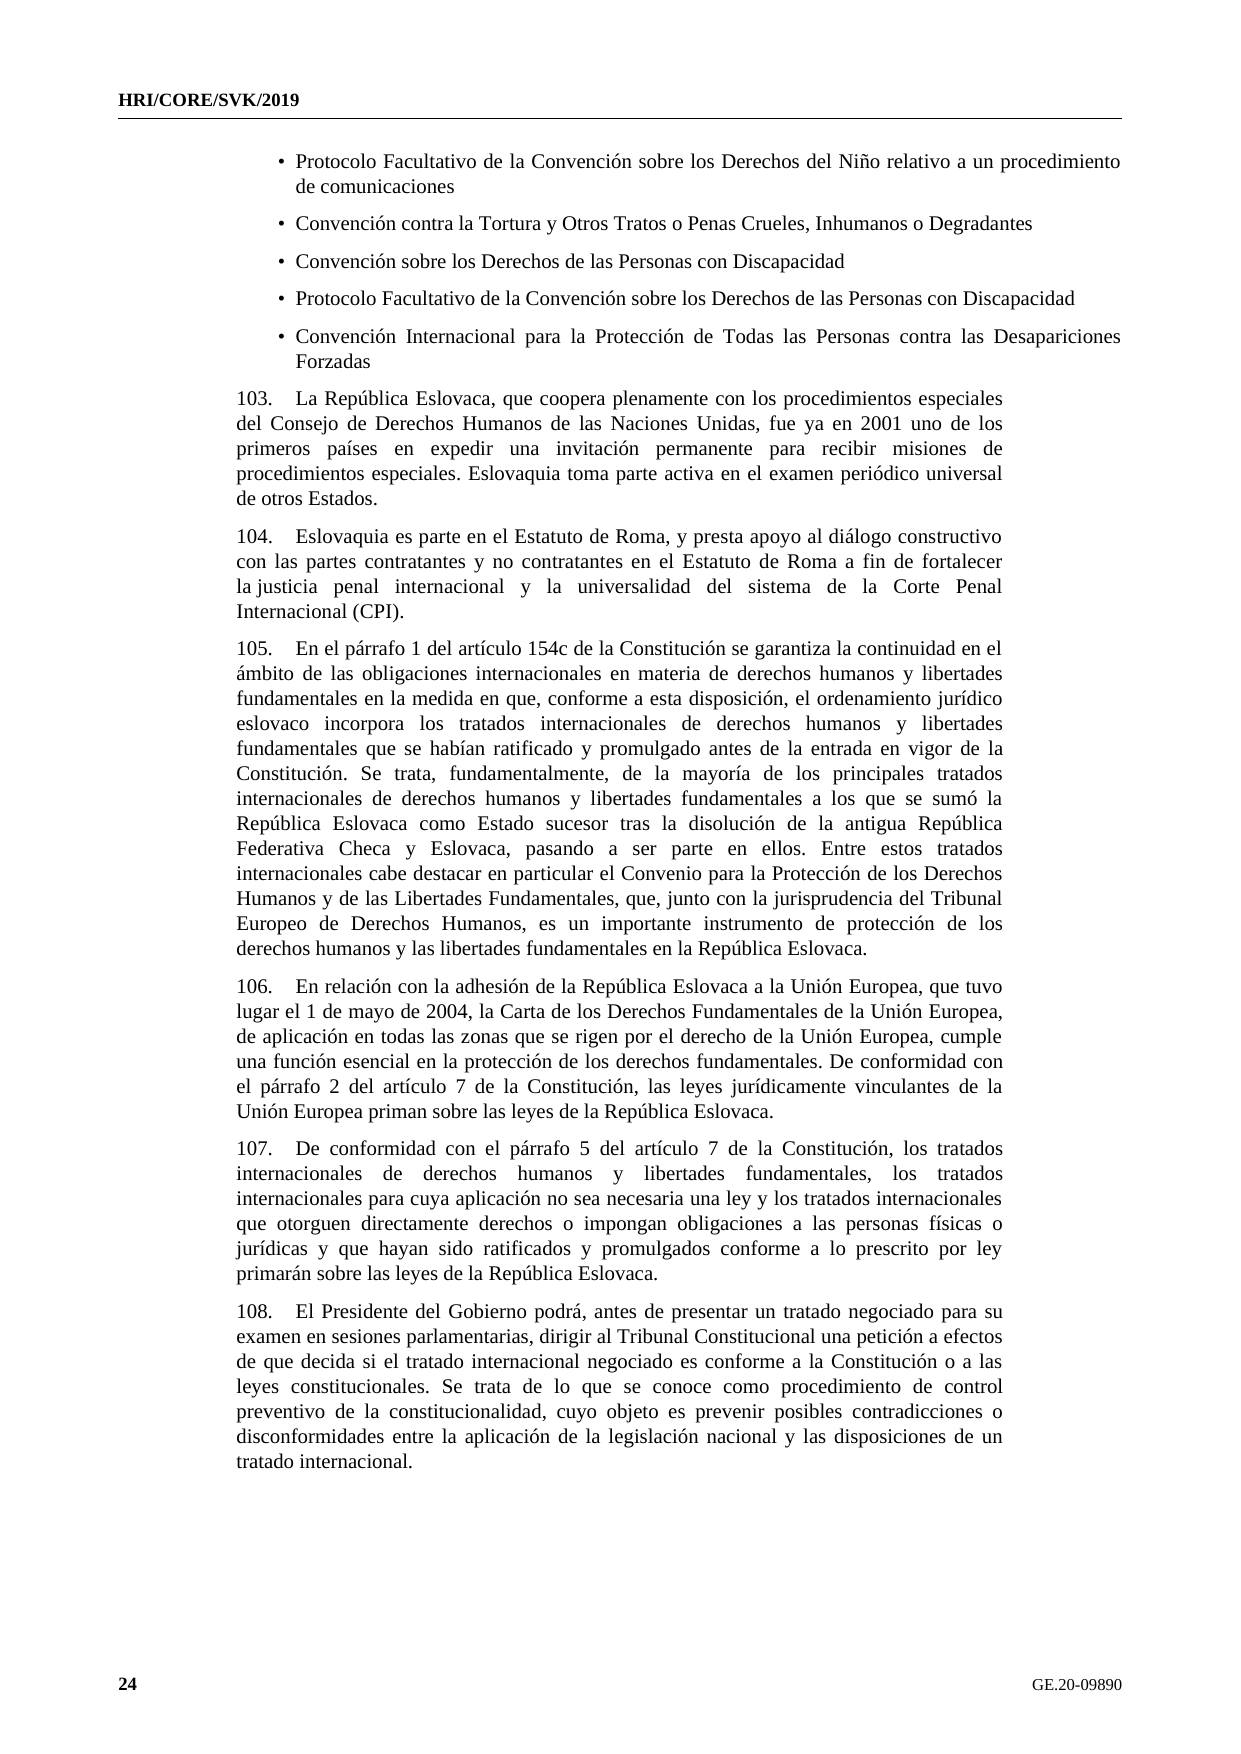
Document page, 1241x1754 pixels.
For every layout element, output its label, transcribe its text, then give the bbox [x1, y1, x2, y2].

text Convención Internacional para la Protección de Todas las Personas contra las Desapariciones Forzadas [278, 323, 1122, 373]
text 106. En relación con la adhesión de la República Eslovaca a la Unión Europea, que tuvo lugar el 1 de mayo de 2004, la Carta de los Derechos Fundamentales de la Unión Europea, de aplicación en todas las zonas que se rigen por el derecho de la Unión Europea, cumple una función esencial en la protección de los derechos fundamentales. De conformidad con el párrafo 2 del artículo 7 de la Constitución, las leyes jurídicamente vinculantes de la Unión Europea priman sobre las leyes de la República Eslovaca. [236, 973, 1004, 1123]
text 104. Eslovaquia es parte en el Estatuto de Roma, y presta apoyo al diálogo constructivo con las partes contratantes y no contratantes en el Estatuto de Roma a fin de fortalecer la justicia penal internacional y la universalidad del sistema de la Corte Penal Internacional (CPI). [236, 523, 1004, 623]
text Convención sobre los Derechos de las Personas con Discapacidad [278, 248, 1122, 273]
text 108. El Presidente del Gobierno podrá, antes de presentar un tratado negociado para su examen en sesiones parlamentarias, dirigir al Tribunal Constitucional una petición a efectos de que decida si el tratado internacional negociado es conforme a la Constitución o a las leyes constitucionales. Se trata de lo que se conoce como procedimiento de control preventivo de la constitucionalidad, cuyo objeto es prevenir posibles contradicciones o disconformidades entre la aplicación de la legislación nacional y las disposiciones de un tratado internacional. [236, 1298, 1004, 1473]
text Protocolo Facultativo de la Convención sobre los Derechos de las Personas con Discapacidad [278, 285, 1122, 310]
text 103. La República Eslovaca, que coopera plenamente con los procedimientos especiales del Consejo de Derechos Humanos de las Naciones Unidas, fue ya en 2001 uno de los primeros países en expedir una invitación permanente para recibir misiones de procedimientos especiales. Eslovaquia toma parte activa en el examen periódico universal de otros Estados. [236, 385, 1004, 510]
text 105. En el párrafo 1 del artículo 154c de la Constitución se garantiza la continuidad en el ámbito de las obligaciones internacionales en materia de derechos humanos y libertades fundamentales en la medida en que, conforme a esta disposición, el ordenamiento jurídico eslovaco incorpora los tratados internacionales de derechos humanos y libertades fundamentales que se habían ratificado y promulgado antes de la entrada en vigor de la Constitución. Se trata, fundamentalmente, de la mayoría de los principales tratados internacionales de derechos humanos y libertades fundamentales a los que se sumó la República Eslovaca como Estado sucesor tras la disolución de la antigua República Federativa Checa y Eslovaca, pasando a ser parte en ellos. Entre estos tratados internacionales cabe destacar en particular el Convenio para la Protección de los Derechos Humanos y de las Libertades Fundamentales, que, junto con la jurisprudencia del Tribunal Europeo de Derechos Humanos, es un importante instrumento de protección de los derechos humanos y las libertades fundamentales en la República Eslovaca. [236, 635, 1004, 960]
text Protocolo Facultativo de la Convención sobre los Derechos del Niño relativo a un procedimiento de comunicaciones [278, 148, 1122, 198]
text 107. De conformidad con el párrafo 5 del artículo 7 de la Constitución, los tratados internacionales de derechos humanos y libertades fundamentales, los tratados internacionales para cuya aplicación no sea necesaria una ley y los tratados internacionales que otorguen directamente derechos o impongan obligaciones a las personas físicas o jurídicas y que hayan sido ratificados y promulgados conforme a lo prescrito por ley primarán sobre las leyes de la República Eslovaca. [236, 1135, 1004, 1285]
text Convención contra la Tortura y Otros Tratos o Penas Crueles, Inhumanos o Degradantes [278, 210, 1122, 235]
